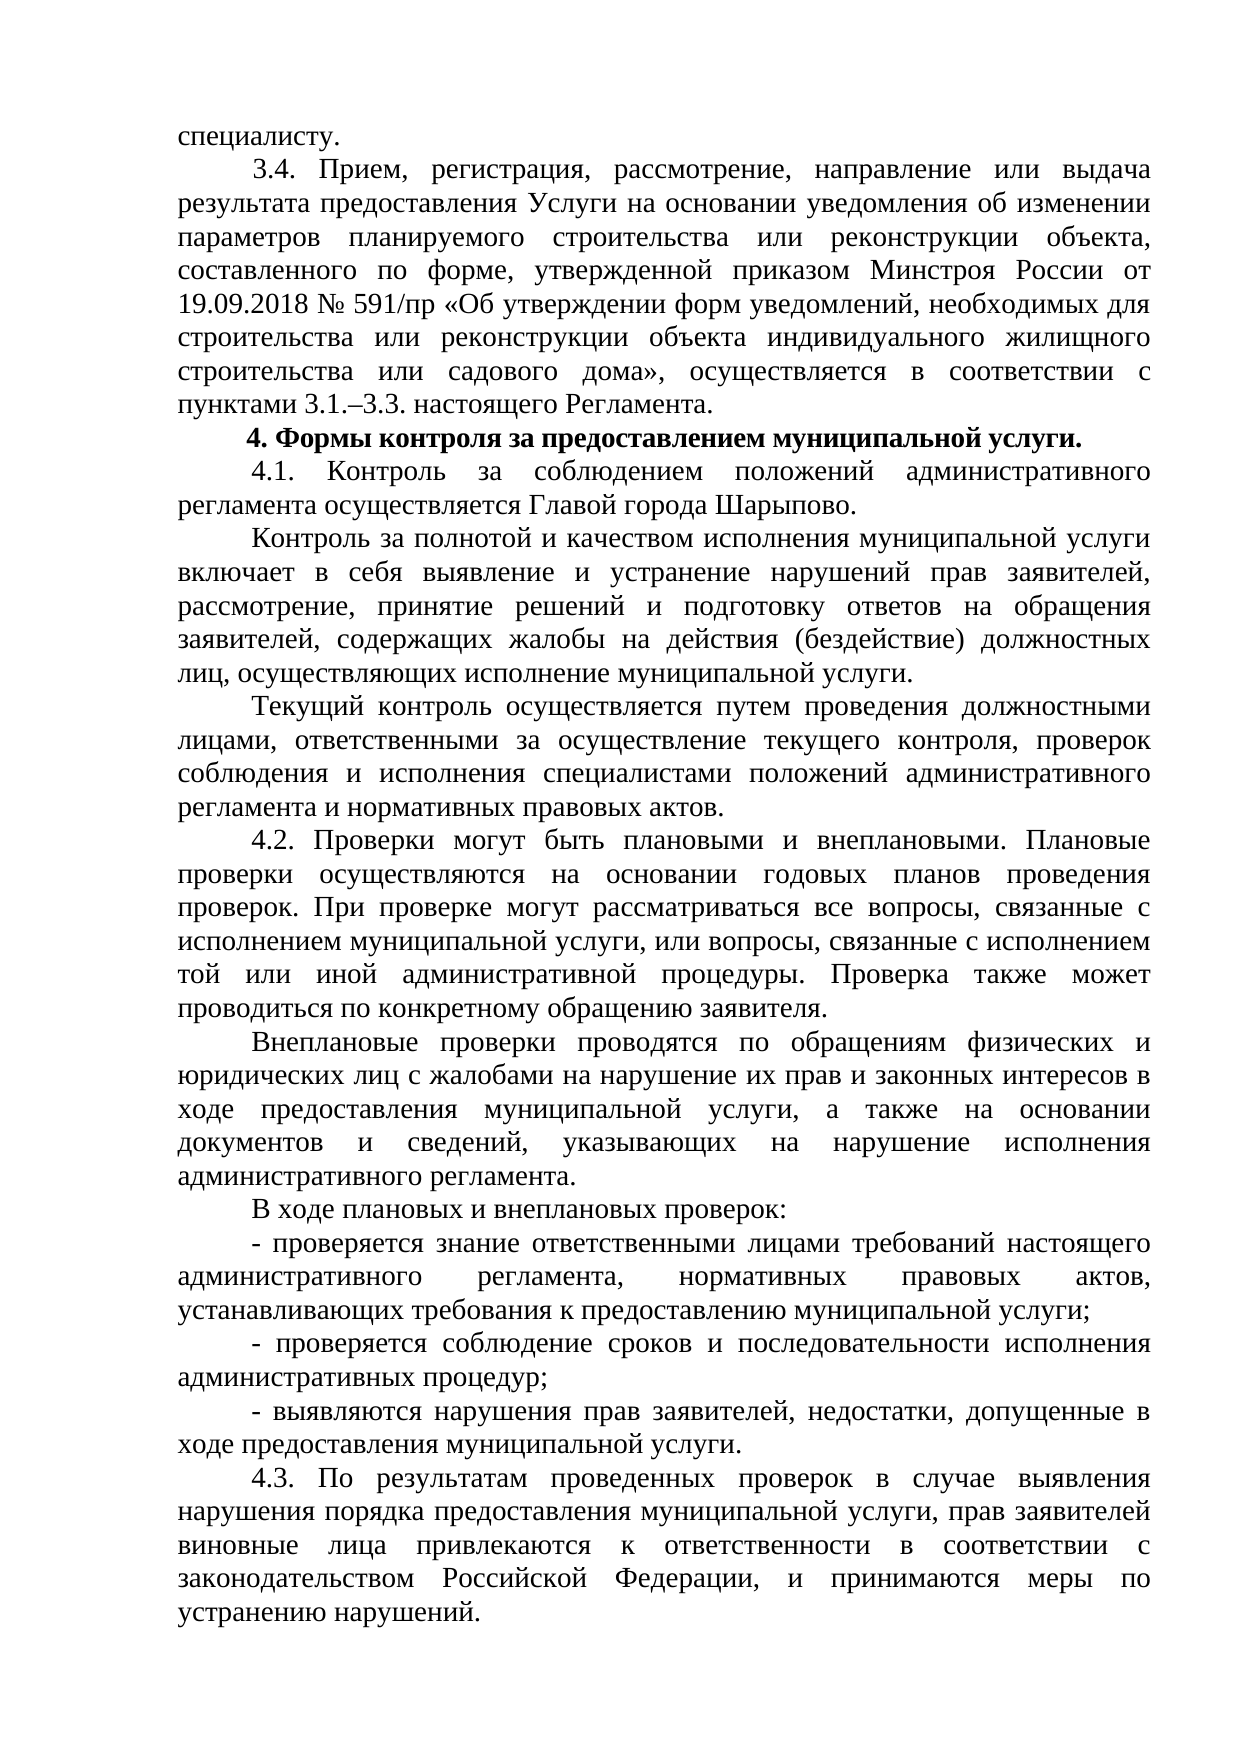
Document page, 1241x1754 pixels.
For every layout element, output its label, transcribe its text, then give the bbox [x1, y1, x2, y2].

text 4.2. Проверки могут быть плановыми и внеплановыми. Плановые проверки осуществляются на основании годовых планов проведения проверок. При проверке могут рассматриваться все вопросы, связанные с исполнением муниципальной услуги, или вопросы, связанные с исполнением той или иной административной процедуры. Проверка также может проводиться по конкретному обращению заявителя. [177, 822, 1152, 1024]
text 3.4. Прием, регистрация, рассмотрение, направление или выдача результата предоставления Услуги на основании уведомления об изменении параметров планируемого строительства или реконструкции объекта, составленного по форме, утвержденной приказом Минстроя России от 19.09.2018 № 591/пр «Об утверждении форм уведомлений, необходимых для строительства или реконструкции объекта индивидуального жилищного строительства или садового дома», осуществляется в соответствии с пунктами 3.1.–3.3. настоящего Регламента. [177, 152, 1152, 420]
text Контроль за полнотой и качеством исполнения муниципальной услуги включает в себя выявление и устранение нарушений прав заявителей, рассмотрение, принятие решений и подготовку ответов на обращения заявителей, содержащих жалобы на действия (бездействие) должностных лиц, осуществляющих исполнение муниципальной услуги. [177, 521, 1152, 688]
text 4. Формы контроля за предоставлением муниципальной услуги. [177, 420, 1152, 453]
text Внеплановые проверки проводятся по обращениям физических и юридических лиц с жалобами на нарушение их прав и законных интересов в ходе предоставления муниципальной услуги, а также на основании документов и сведений, указывающих на нарушение исполнения административного регламента. [177, 1024, 1152, 1191]
text 4.1. Контроль за соблюдением положений административного регламента осуществляется Главой города Шарыпово. [177, 453, 1152, 521]
text 4.3. По результатам проведенных проверок в случае выявления нарушения порядка предоставления муниципальной услуги, прав заявителей виновные лица привлекаются к ответственности в соответствии с законодательством Российской Федерации, и принимаются меры по устранению нарушений. [177, 1460, 1152, 1627]
text В ходе плановых и внеплановых проверок: [177, 1191, 1152, 1225]
text - выявляются нарушения прав заявителей, недостатки, допущенные в ходе предоставления муниципальной услуги. [177, 1393, 1152, 1460]
text - проверяется соблюдение сроков и последовательности исполнения административных процедур; [177, 1326, 1152, 1393]
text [177, 118, 1152, 152]
text Текущий контроль осуществляется путем проведения должностными лицами, ответственными за осуществление текущего контроля, проверок соблюдения и исполнения специалистами положений административного регламента и нормативных правовых актов. [177, 688, 1152, 822]
text - проверяется знание ответственными лицами требований настоящего административного регламента, нормативных правовых актов, устанавливающих требования к предоставлению муниципальной услуги; [177, 1225, 1152, 1326]
